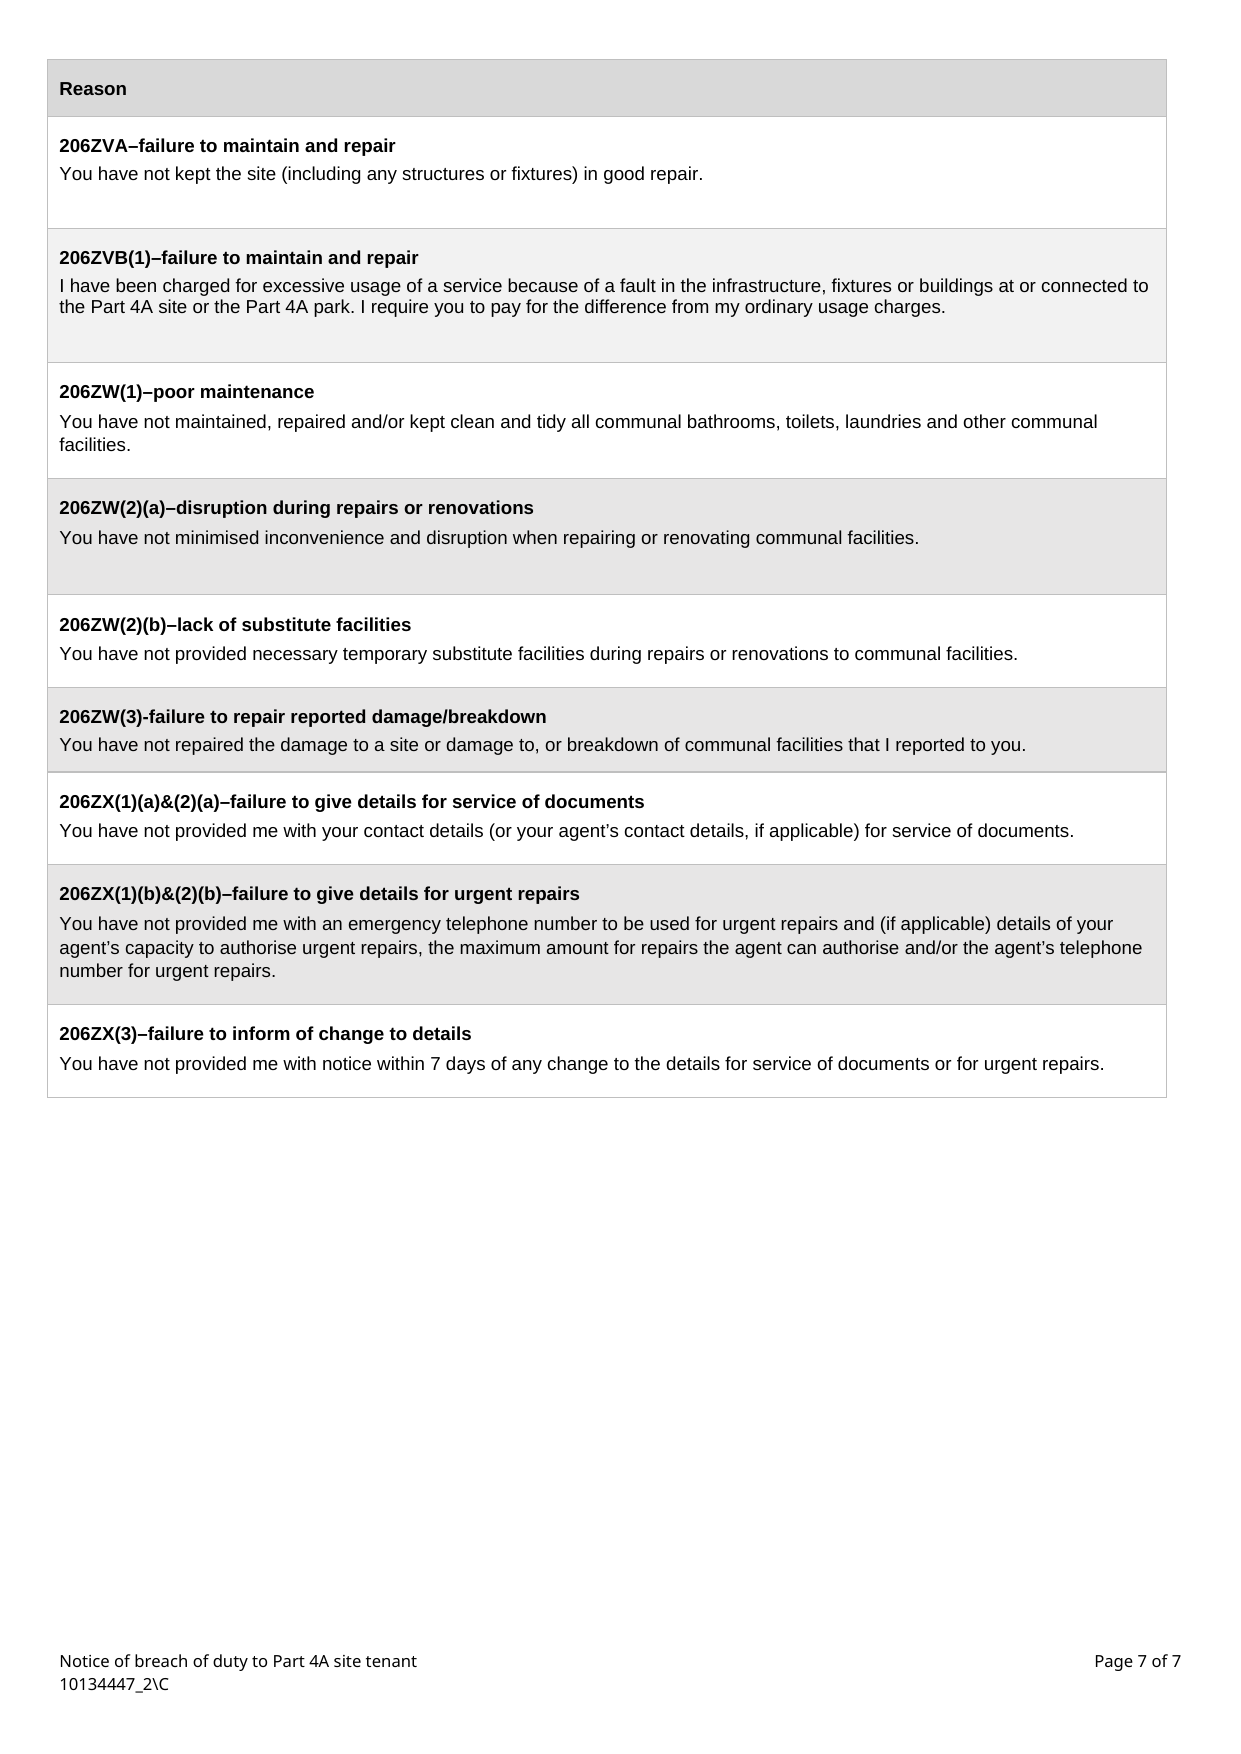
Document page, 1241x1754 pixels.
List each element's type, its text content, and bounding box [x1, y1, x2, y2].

table_cell 206ZX(1)(b)&(2)(b)–failure to give details for urgent repairs You have not provided me with an emergency telephone number to be used for urgent repairs and (if applicable) details of your agent’s capacity to authorise urgent repairs, the maximum amount for repairs the agent can authorise and/or the agent’s telephone number for urgent repairs. [48, 865, 1166, 1004]
table_cell 206ZX(3)–failure to inform of change to details You have not provided me with notice within 7 days of any change to the details for service of documents or for urgent repairs. [48, 1005, 1166, 1097]
table_cell 206ZW(2)(a)–disruption during repairs or renovations You have not minimised inconvenience and disruption when repairing or renovating communal facilities. [48, 479, 1166, 594]
table_cell 206ZVA–failure to maintain and repair You have not kept the site (including any structures or fixtures) in good repair. [48, 117, 1166, 228]
table_cell 206ZW(2)(b)–lack of substitute facilities You have not provided necessary temporary substitute facilities during repairs or renovations to communal facilities. [48, 595, 1166, 687]
table_cell 206ZW(1)–poor maintenance You have not maintained, repaired and/or kept clean and tidy all communal bathrooms, toilets, laundries and other communal facilities. [48, 363, 1166, 478]
table_cell 206ZVB(1)–failure to maintain and repair I have been charged for excessive usage of a service because of a fault in the infrastructure, fixtures or buildings at or connected to the Part 4A site or the Part 4A park. I require you to pay for the difference from my ordinary usage charges. [48, 229, 1166, 362]
table_header Reason [48, 60, 1166, 116]
table_cell 206ZW(3)-failure to repair reported damage/breakdown You have not repaired the damage to a site or damage to, or breakdown of communal facilities that I reported to you. [48, 688, 1166, 771]
table_cell 206ZX(1)(a)&(2)(a)–failure to give details for service of documents You have not provided me with your contact details (or your agent’s contact details, if applicable) for service of documents. [48, 773, 1166, 864]
